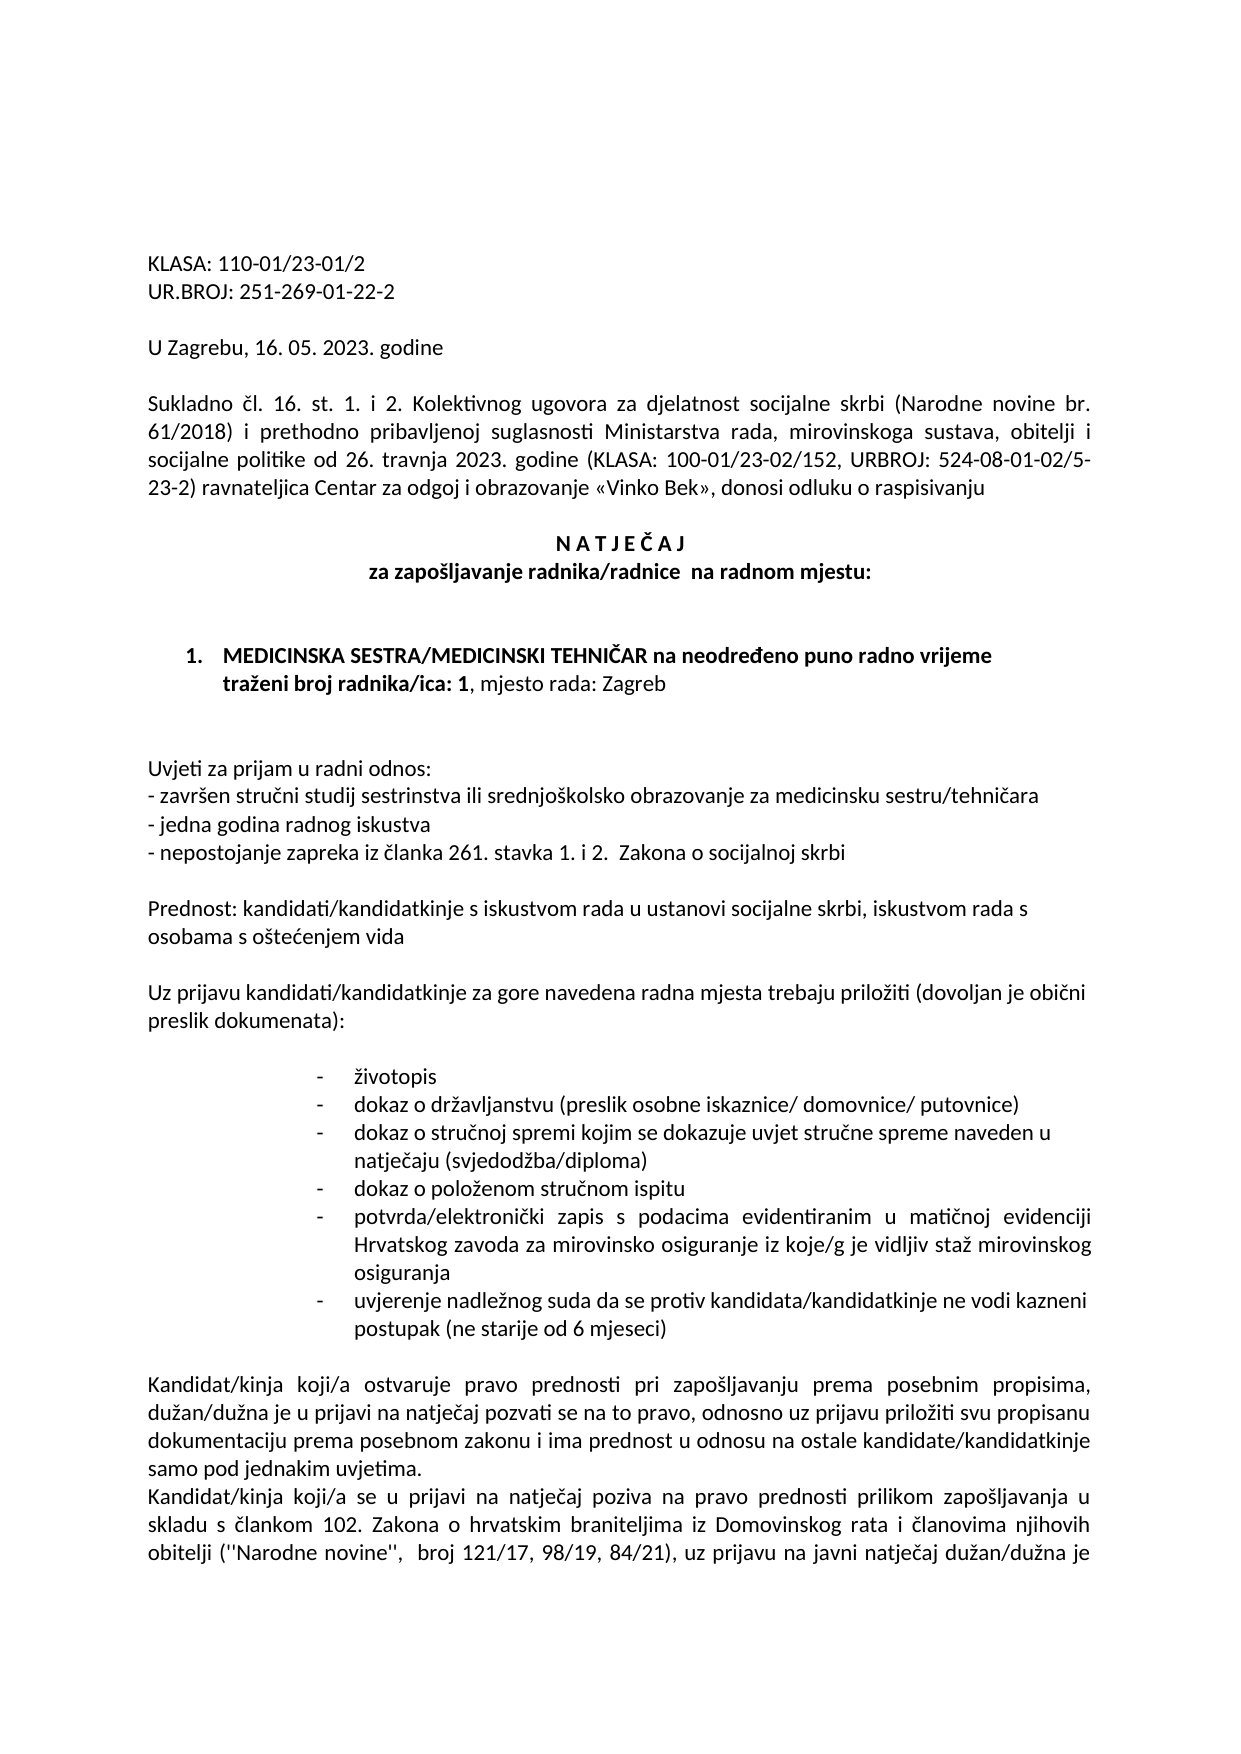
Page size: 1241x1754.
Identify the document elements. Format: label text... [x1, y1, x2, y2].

text Uvjeti za prijam u radni odnos: [148, 754, 1093, 782]
text Kandidat/kinja koji/a ostvaruje pravo prednosti pri zapošljavanju prema posebnim propisima, dužan/dužna je u prijavi na natječaj pozvati se na to pravo, odnosno uz prijavu priložiti svu propisanu dokumentaciju prema posebnom zakonu i ima prednost u odnosu na ostale kandidate/kandidatkinje samo pod jednakim uvjetima. [148, 1370, 1093, 1482]
text Prednost: kandidati/kandidatkinje s iskustvom rada u ustanovi socijalne skrbi, iskustvom rada s osobama s oštećenjem vida [148, 894, 1093, 950]
text Uz prijavu kandidati/kandidatkinje za gore navedena radna mjesta trebaju priložiti (dovoljan je obični preslik dokumenata): [148, 978, 1093, 1034]
text - završen stručni studij sestrinstva ili srednjoškolsko obrazovanje za medicinsku sestru/tehničara [148, 782, 1093, 810]
text U Zagrebu, 16. 05. 2023. godine [148, 333, 1093, 361]
list životopis [316, 1062, 1093, 1090]
text - jedna godina radnog iskustva [148, 810, 1093, 838]
list potvrda/elektronički zapis s podacima evidentiranim u matičnoj evidenciji Hrvatskog zavoda za mirovinsko osiguranje iz koje/g je vidljiv staž mirovinskog osiguranja [316, 1202, 1093, 1286]
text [148, 1482, 1093, 1566]
text N A T J E Č A J [148, 529, 1093, 557]
list dokaz o položenom stručnom ispitu [316, 1174, 1093, 1202]
list dokaz o stručnoj spremi kojim se dokazuje uvjet stručne spreme naveden u natječaju (svjedodžba/diploma) [316, 1118, 1093, 1174]
list uvjerenje nadležnog suda da se protiv kandidata/kandidatkinje ne vodi kazneni postupak (ne starije od 6 mjeseci) [316, 1286, 1093, 1342]
text - nepostojanje zapreka iz članka 261. stavka 1. i 2. Zakona o socijalnoj skrbi [148, 838, 1093, 866]
text Sukladno čl. 16. st. 1. i 2. Kolektivnog ugovora za djelatnost socijalne skrbi (Narodne novine br. 61/2018) i prethodno pribavljenoj suglasnosti Ministarstva rada, mirovinskoga sustava, obitelji i socijalne politike od 26. travnja 2023. godine (KLASA: 100-01/23-02/152, URBROJ: 524-08-01-02/5-23-2) ravnateljica Centar za odgoj i obrazovanje «Vinko Bek», donosi odluku o raspisivanju [148, 389, 1093, 501]
text za zapošljavanje radnika/radnice na radnom mjestu: [148, 557, 1093, 586]
text UR.BROJ: 251-269-01-22-2 [148, 277, 1093, 305]
list dokaz o državljanstvu (preslik osobne iskaznice/ domovnice/ putovnice) [316, 1090, 1093, 1118]
text traženi broj radnika/ica: 1, mjesto rada: Zagreb [223, 669, 1093, 698]
text KLASA: 110-01/23-01/2 [148, 249, 1093, 277]
list MEDICINSKA SESTRA/MEDICINSKI TEHNIČAR na neodređeno puno radno vrijeme [185, 642, 1093, 669]
